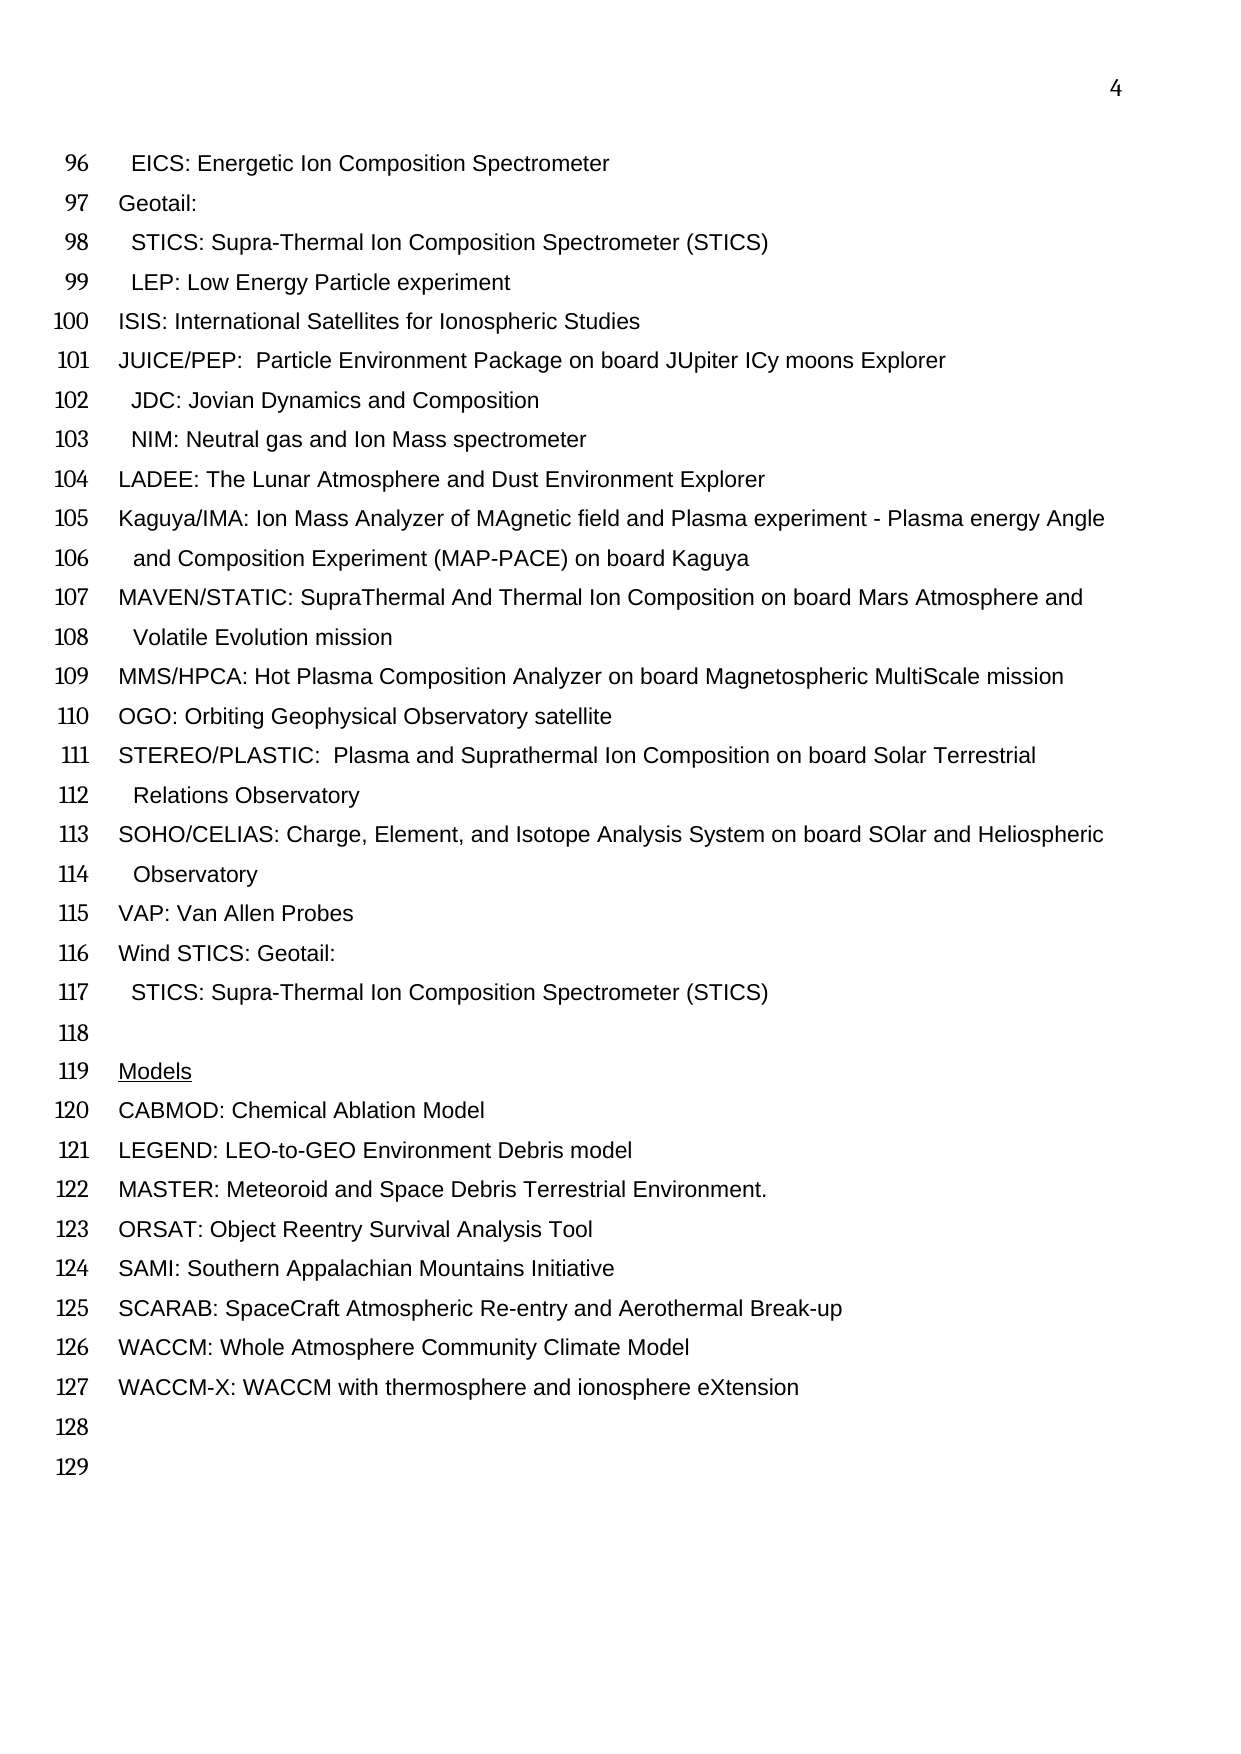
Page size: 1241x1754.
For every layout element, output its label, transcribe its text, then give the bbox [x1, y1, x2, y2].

text SCARAB: SpaceCraft Atmospheric Re-entry and Aerothermal Break-up [118, 1295, 1122, 1321]
text MMS/HPCA: Hot Plasma Composition Analyzer on board Magnetospheric MultiScale mission [118, 663, 1122, 689]
text MASTER: Meteoroid and Space Debris Terrestrial Environment. [118, 1176, 1122, 1203]
text WACCM: Whole Atmosphere Community Climate Model [118, 1334, 1122, 1361]
text CABMOD: Chemical Ablation Model [118, 1097, 1122, 1124]
text LEGEND: LEO-to-GEO Environment Debris model [118, 1137, 1122, 1163]
text Wind STICS: Geotail: [118, 939, 1122, 966]
text ISIS: International Satellites for Ionospheric Studies [118, 308, 1122, 334]
text NIM: Neutral gas and Ion Mass spectrometer [118, 426, 1122, 453]
text JDC: Jovian Dynamics and Composition [118, 387, 1122, 413]
text SOHO/CELIAS: Charge, Element, and Isotope Analysis System on board SOlar and Heliospheric Observatory [118, 821, 1122, 887]
text STEREO/PLASTIC: Plasma and Suprathermal Ion Composition on board Solar Terrestrial Relations Observatory [118, 742, 1122, 808]
text EICS: Energetic Ion Composition Spectrometer [118, 150, 1122, 176]
text MAVEN/STATIC: SupraThermal And Thermal Ion Composition on board Mars Atmosphere and Volatile Evolution mission [118, 584, 1122, 650]
text SAMI: Southern Appalachian Mountains Initiative [118, 1255, 1122, 1282]
text WACCM-X: WACCM with thermosphere and ionosphere eXtension [118, 1374, 1122, 1400]
text JUICE/PEP: Particle Environment Package on board JUpiter ICy moons Explorer [118, 347, 1122, 374]
text LEP: Low Energy Particle experiment [118, 268, 1122, 295]
text Models [118, 1058, 1122, 1084]
text STICS: Supra-Thermal Ion Composition Spectrometer (STICS) [118, 229, 1122, 255]
text Geotail: [118, 189, 1122, 216]
text VAP: Van Allen Probes [118, 900, 1122, 926]
text STICS: Supra-Thermal Ion Composition Spectrometer (STICS) [118, 979, 1122, 1005]
text LADEE: The Lunar Atmosphere and Dust Environment Explorer [118, 466, 1122, 492]
text Kaguya/IMA: Ion Mass Analyzer of MAgnetic field and Plasma experiment - Plasma energy Angle and Composition Experiment (MAP-PACE) on board Kaguya [118, 505, 1122, 571]
text OGO: Orbiting Geophysical Observatory satellite [118, 703, 1122, 729]
text ORSAT: Object Reentry Survival Analysis Tool [118, 1216, 1122, 1242]
